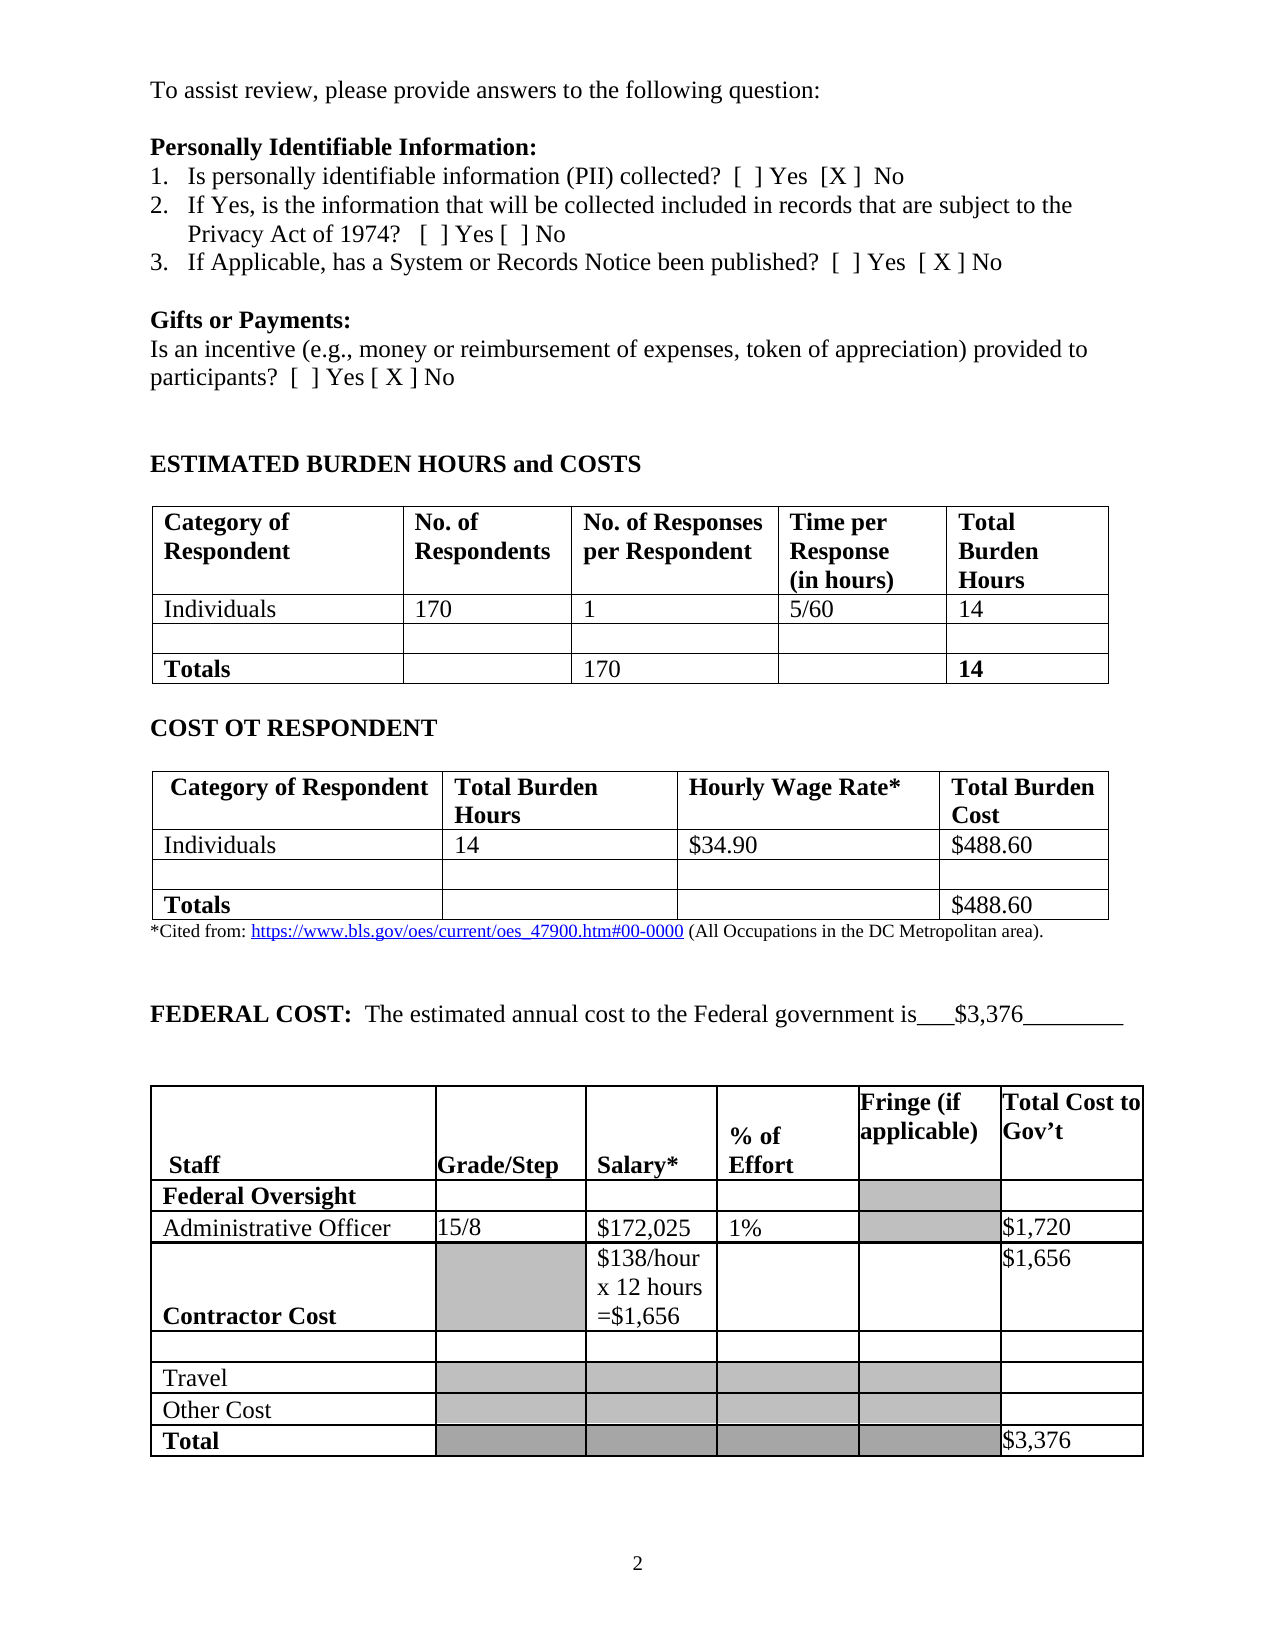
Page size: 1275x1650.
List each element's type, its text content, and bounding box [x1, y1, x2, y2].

table_header Fringe (if applicable) [860, 1087, 1000, 1179]
table_cell [1002, 1332, 1142, 1361]
table_cell 15/8 [437, 1212, 585, 1241]
table_cell [437, 1181, 585, 1210]
table_cell 14 [443, 830, 677, 859]
table_header Staff [152, 1087, 435, 1179]
table_header Time per Response (in hours) [779, 507, 946, 593]
table_header % of Effort [718, 1087, 858, 1179]
table_cell 5/60 [779, 595, 946, 623]
table_cell [443, 890, 677, 919]
table_cell [718, 1363, 858, 1392]
table_cell [718, 1244, 858, 1330]
table_cell $138/hour x 12 hours =$1,656 [587, 1244, 716, 1330]
table_cell 14 [947, 654, 1108, 683]
table_cell [572, 624, 778, 653]
table_cell $1,720 [1002, 1212, 1142, 1241]
table_cell [718, 1332, 858, 1361]
text FEDERAL COST: The estimated annual cost to the Federal government is___$3,376________ [150, 999, 1125, 1028]
table_cell [437, 1426, 585, 1455]
table_header Total Burden Hours [443, 772, 677, 829]
table_cell Total [152, 1426, 435, 1455]
list Is personally identifiable information (PII) collected? [ ] Yes [X ] No [150, 161, 1125, 190]
table_cell [947, 624, 1108, 653]
text To assist review, please provide answers to the following question: [150, 75, 1125, 104]
table_cell [152, 1332, 435, 1361]
table_cell Totals [153, 890, 442, 919]
text Personally Identifiable Information: [150, 132, 1125, 161]
table_cell Administrative Officer [152, 1212, 435, 1241]
table_cell $3,376 [1002, 1426, 1142, 1455]
table_header Category of Respondent [153, 507, 403, 593]
list If Applicable, has a System or Records Notice been published? [ ] Yes [ X ] No [150, 247, 1125, 276]
table_cell [779, 654, 946, 683]
table_cell [1002, 1363, 1142, 1392]
table_cell [860, 1363, 1000, 1392]
table_cell 1 [572, 595, 778, 623]
table_cell [678, 860, 939, 889]
table_header Hourly Wage Rate* [678, 772, 939, 829]
list Gifts or Payments: [150, 305, 1125, 334]
table_cell [153, 624, 403, 653]
table_cell [587, 1363, 716, 1392]
table_header No. of Respondents [404, 507, 571, 593]
table_cell [860, 1332, 1000, 1361]
text ESTIMATED BURDEN HOURS and COSTS [150, 449, 1125, 477]
table_cell [718, 1181, 858, 1210]
list If Yes, is the information that will be collected included in records that are subject to the Privacy Act of 1974? [ ] Yes [ ] No [150, 190, 1125, 247]
table_cell [587, 1394, 716, 1423]
table_cell 170 [404, 595, 571, 623]
table_header No. of Responses per Respondent [572, 507, 778, 593]
table_cell $1,656 [1002, 1244, 1142, 1330]
table_cell [940, 860, 1108, 889]
table_cell Totals [153, 654, 403, 683]
table_cell [153, 860, 442, 889]
table_cell [860, 1244, 1000, 1330]
table_header Salary* [587, 1087, 716, 1179]
table_cell $172,025 [587, 1212, 716, 1241]
table_cell $34.90 [678, 830, 939, 859]
table_cell [437, 1394, 585, 1423]
table_cell [678, 890, 939, 919]
table_cell [437, 1332, 585, 1361]
table_header Total Cost to Gov’t [1002, 1087, 1142, 1179]
table_header Total Burden Hours [947, 507, 1108, 593]
table_cell 170 [572, 654, 778, 683]
table_cell [860, 1212, 1000, 1241]
table_header Total Burden Cost [940, 772, 1108, 829]
text Is an incentive (e.g., money or reimbursement of expenses, token of appreciation) provided to participants? [ ] Yes [ X ] No [150, 334, 1125, 391]
table_cell [437, 1244, 585, 1330]
table_cell Travel [152, 1363, 435, 1392]
table_cell [443, 860, 677, 889]
table_cell [779, 624, 946, 653]
table_cell [860, 1426, 1000, 1455]
table_cell $488.60 [940, 890, 1108, 919]
table_cell Contractor Cost [152, 1244, 435, 1330]
table_cell [437, 1363, 585, 1392]
table_cell [587, 1181, 716, 1210]
table_cell [860, 1394, 1000, 1423]
table_cell [587, 1426, 716, 1455]
table_cell [1002, 1181, 1142, 1210]
table_cell [587, 1332, 716, 1361]
table_cell $488.60 [940, 830, 1108, 859]
table_cell [404, 654, 571, 683]
table_cell [860, 1181, 1000, 1210]
table_cell 14 [947, 595, 1108, 623]
table_cell [404, 624, 571, 653]
table_header Category of Respondent [153, 772, 442, 829]
table_header Grade/Step [437, 1087, 585, 1179]
table_cell [718, 1394, 858, 1423]
table_cell [718, 1426, 858, 1455]
table_cell Other Cost [152, 1394, 435, 1423]
text *Cited from: https://www.bls.gov/oes/current/oes_47900.htm#00-0000 (All Occupations in the DC Metropolitan area). [150, 920, 1125, 941]
table_cell Individuals [153, 595, 403, 623]
text COST OT RESPONDENT [150, 713, 1125, 742]
table_cell [1002, 1394, 1142, 1423]
table_cell Individuals [153, 830, 442, 859]
table_cell 1% [718, 1212, 858, 1241]
table_cell Federal Oversight [152, 1181, 435, 1210]
